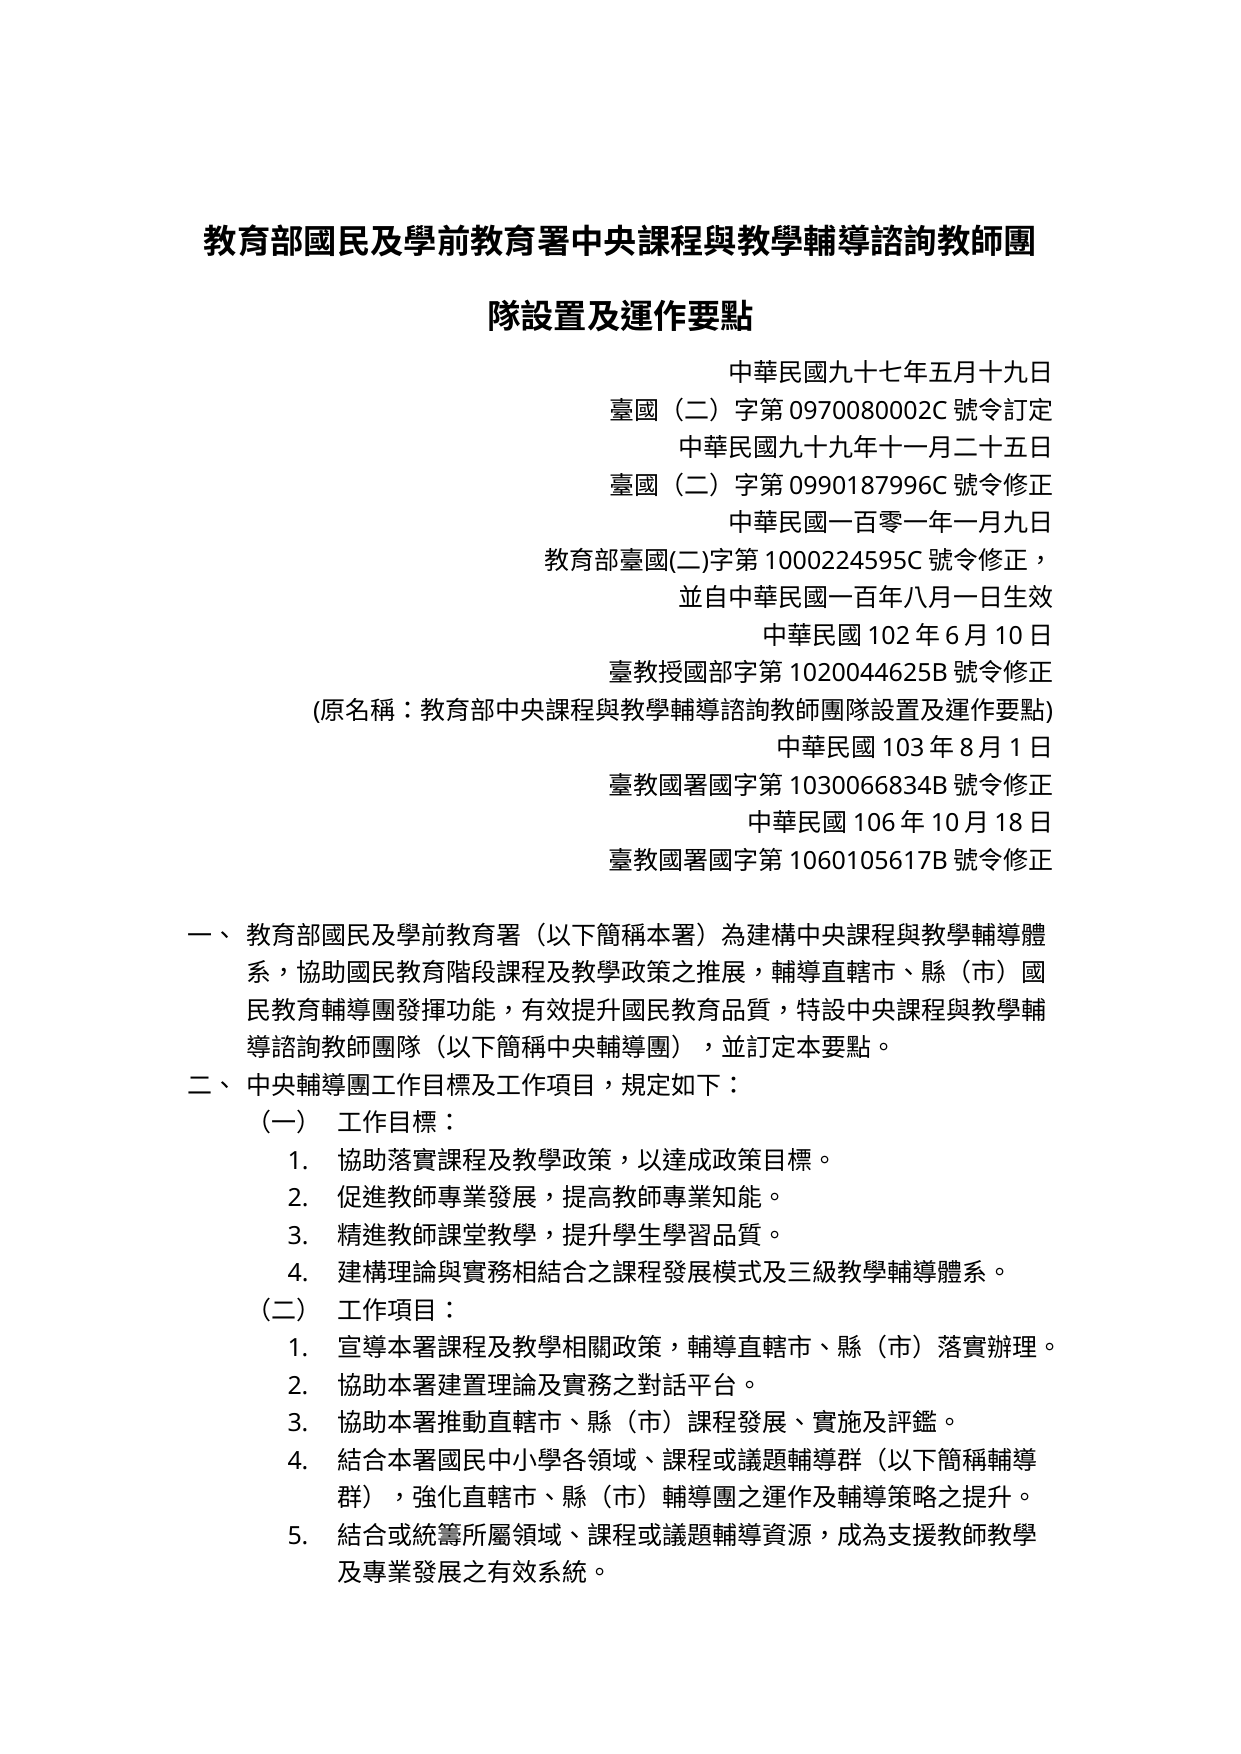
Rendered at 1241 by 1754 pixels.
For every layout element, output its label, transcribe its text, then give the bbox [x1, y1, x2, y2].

text 並自中華民國一百年八月一日生效 [187, 577, 1053, 614]
list 協助本署推動直轄市、縣（市）課程發展、實施及評鑑。 [287, 1402, 1053, 1439]
list 結合本署國民中小學各領域、課程或議題輔導群（以下簡稱輔導群），強化直轄市、縣（市）輔導團之運作及輔導策略之提升。 [287, 1439, 1053, 1514]
list 工作目標： [247, 1102, 1053, 1139]
list 結合或統籌所屬領域、課程或議題輔導資源，成為支援教師教學及專業發展之有效系統。 [287, 1514, 1053, 1589]
list 精進教師課堂教學，提升學生學習品質。 [287, 1214, 1053, 1252]
list 工作項目： [247, 1289, 1053, 1327]
text 中華民國106年10月18日 [187, 802, 1053, 839]
list 中央輔導團工作目標及工作項目，規定如下： [187, 1064, 1053, 1102]
text 中華民國九十七年五月十九日 [187, 352, 1053, 389]
list 建構理論與實務相結合之課程發展模式及三級教學輔導體系。 [287, 1252, 1053, 1289]
list 教育部國民及學前教育署（以下簡稱本署）為建構中央課程與教學輔導體系，協助國民教育階段課程及教學政策之推展，輔導直轄市、縣（市）國民教育輔導團發揮功能，有效提升國民教育品質，特設中央課程與教學輔導諮詢教師團隊（以下簡稱中央輔導團），並訂定本要點。 [187, 914, 1053, 1064]
list 促進教師專業發展，提高教師專業知能。 [287, 1177, 1053, 1214]
list 協助落實課程及教學政策，以達成政策目標。 [287, 1139, 1053, 1177]
text 中華民國102年6月10日 [187, 614, 1053, 652]
text 臺教國署國字第1060105617B號令修正 [187, 839, 1053, 877]
text 教育部國民及學前教育署中央課程與教學輔導諮詢教師團隊設置及運作要點 [187, 202, 1053, 352]
text 中華民國九十九年十一月二十五日 [187, 427, 1053, 464]
list 協助本署建置理論及實務之對話平台。 [287, 1364, 1053, 1402]
text 臺國（二）字第0970080002C號令訂定 [187, 389, 1053, 427]
text 臺國（二）字第0990187996C號令修正 [187, 464, 1053, 502]
text 臺教國署國字第1030066834B號令修正 [187, 764, 1053, 802]
list 宣導本署課程及教學相關政策，輔導直轄市、縣（市）落實辦理。 [287, 1327, 1053, 1364]
text (原名稱：教育部中央課程與教學輔導諮詢教師團隊設置及運作要點) [187, 689, 1053, 727]
text 臺教授國部字第1020044625B號令修正 [187, 652, 1053, 689]
text 中華民國103年8月1日 [187, 727, 1053, 764]
text 教育部臺國(二)字第1000224595C號令修正， [187, 539, 1053, 577]
text 中華民國一百零一年一月九日 [187, 502, 1053, 539]
